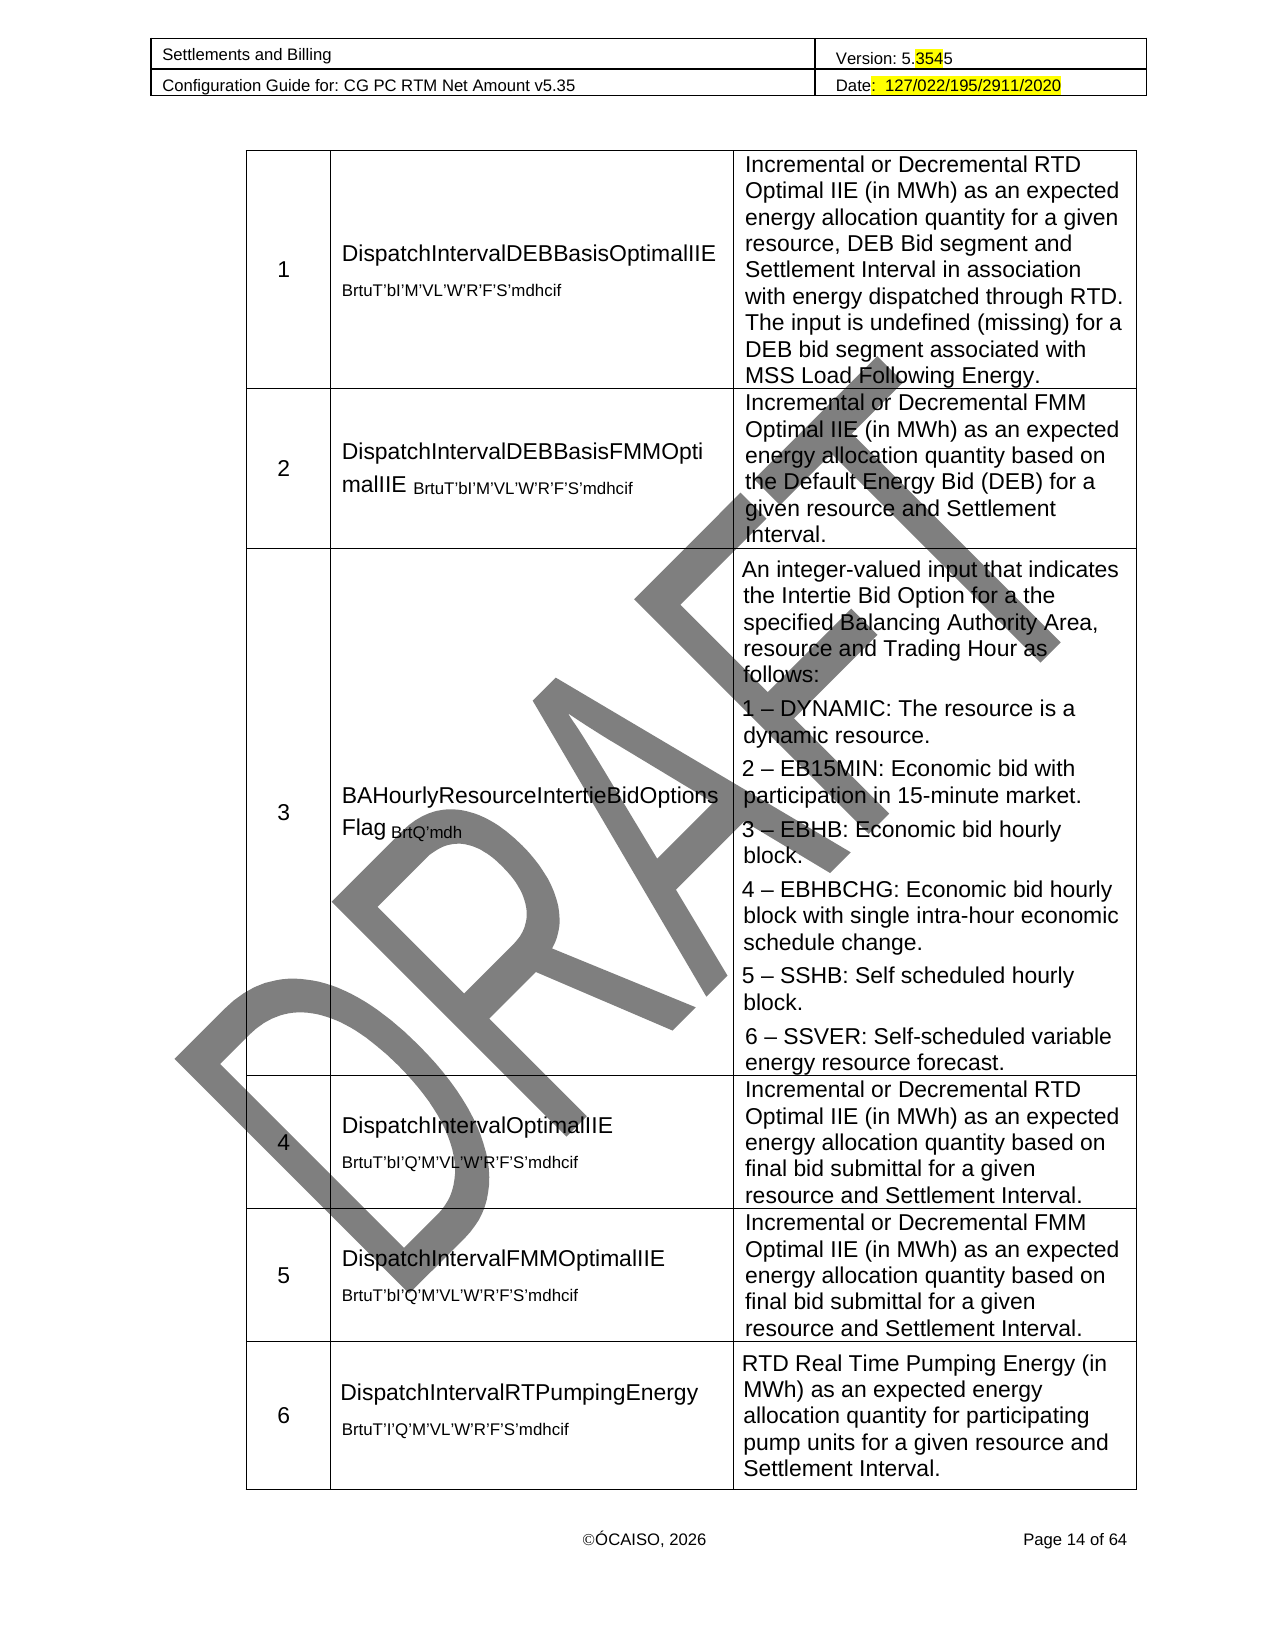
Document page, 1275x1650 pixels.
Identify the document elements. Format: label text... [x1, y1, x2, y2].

table_cell DispatchIntervalDEBBasisFMMOptimalIIE BrtuT’bI’M’VL’W’R’F’S’mdhcif [331, 389, 733, 547]
table_cell [247, 151, 330, 388]
table_cell An integer-valued input that indicates the Intertie Bid Option for a the specified Balancing Authority Area, resource and Trading Hour as follows: 1 – DYNAMIC: The resource is a dynamic resource. 2 – EB15MIN: Economic bid with participation in 15-minute market. 3 – EBHB: Economic bid hourly block. 4 – EBHBCHG: Economic bid hourly block with single intra-hour economic schedule change. 5 – SSHB: Self scheduled hourly block. 6 – SSVER: Self-scheduled variable energy resource forecast. [734, 549, 1136, 1075]
table_cell [247, 1209, 330, 1341]
table_cell Incremental or Decremental RTD Optimal IIE (in MWh) as an expected energy allocation quantity based on final bid submittal for a given resource and Settlement Interval. [734, 1076, 1136, 1208]
table_cell [247, 1076, 330, 1208]
table_cell DispatchIntervalFMMOptimalIIE BrtuT’bI’Q’M’VL’W’R’F’S’mdhcif [331, 1209, 733, 1341]
table_cell DispatchIntervalOptimalIIE BrtuT’bI’Q’M’VL’W’R’F’S’mdhcif [331, 1076, 733, 1208]
table_cell BAHourlyResourceIntertieBidOptionsFlag BrtQ’mdh [331, 549, 733, 1075]
table_cell DispatchIntervalDEBBasisOptimalIIE BrtuT’bI’M’VL’W’R’F’S’mdhcif [331, 151, 733, 388]
table_cell [247, 389, 330, 547]
table_cell Incremental or Decremental FMM Optimal IIE (in MWh) as an expected energy allocation quantity based on the Default Energy Bid (DEB) for a given resource and Settlement Interval. [734, 389, 1136, 547]
table_cell RTD Real Time Pumping Energy (in MWh) as an expected energy allocation quantity for participating pump units for a given resource and Settlement Interval. [734, 1342, 1136, 1489]
table_cell [247, 1342, 330, 1489]
table_cell [247, 549, 330, 1075]
table_cell Incremental or Decremental FMM Optimal IIE (in MWh) as an expected energy allocation quantity based on final bid submittal for a given resource and Settlement Interval. [734, 1209, 1136, 1341]
table_cell DispatchIntervalRTPumpingEnergy BrtuT’I’Q’M’VL’W’R’F’S’mdhcif [331, 1342, 733, 1489]
table_cell Incremental or Decremental RTD Optimal IIE (in MWh) as an expected energy allocation quantity for a given resource, DEB Bid segment and Settlement Interval in association with energy dispatched through RTD. The input is undefined (missing) for a DEB bid segment associated with MSS Load Following Energy. [734, 151, 1136, 388]
